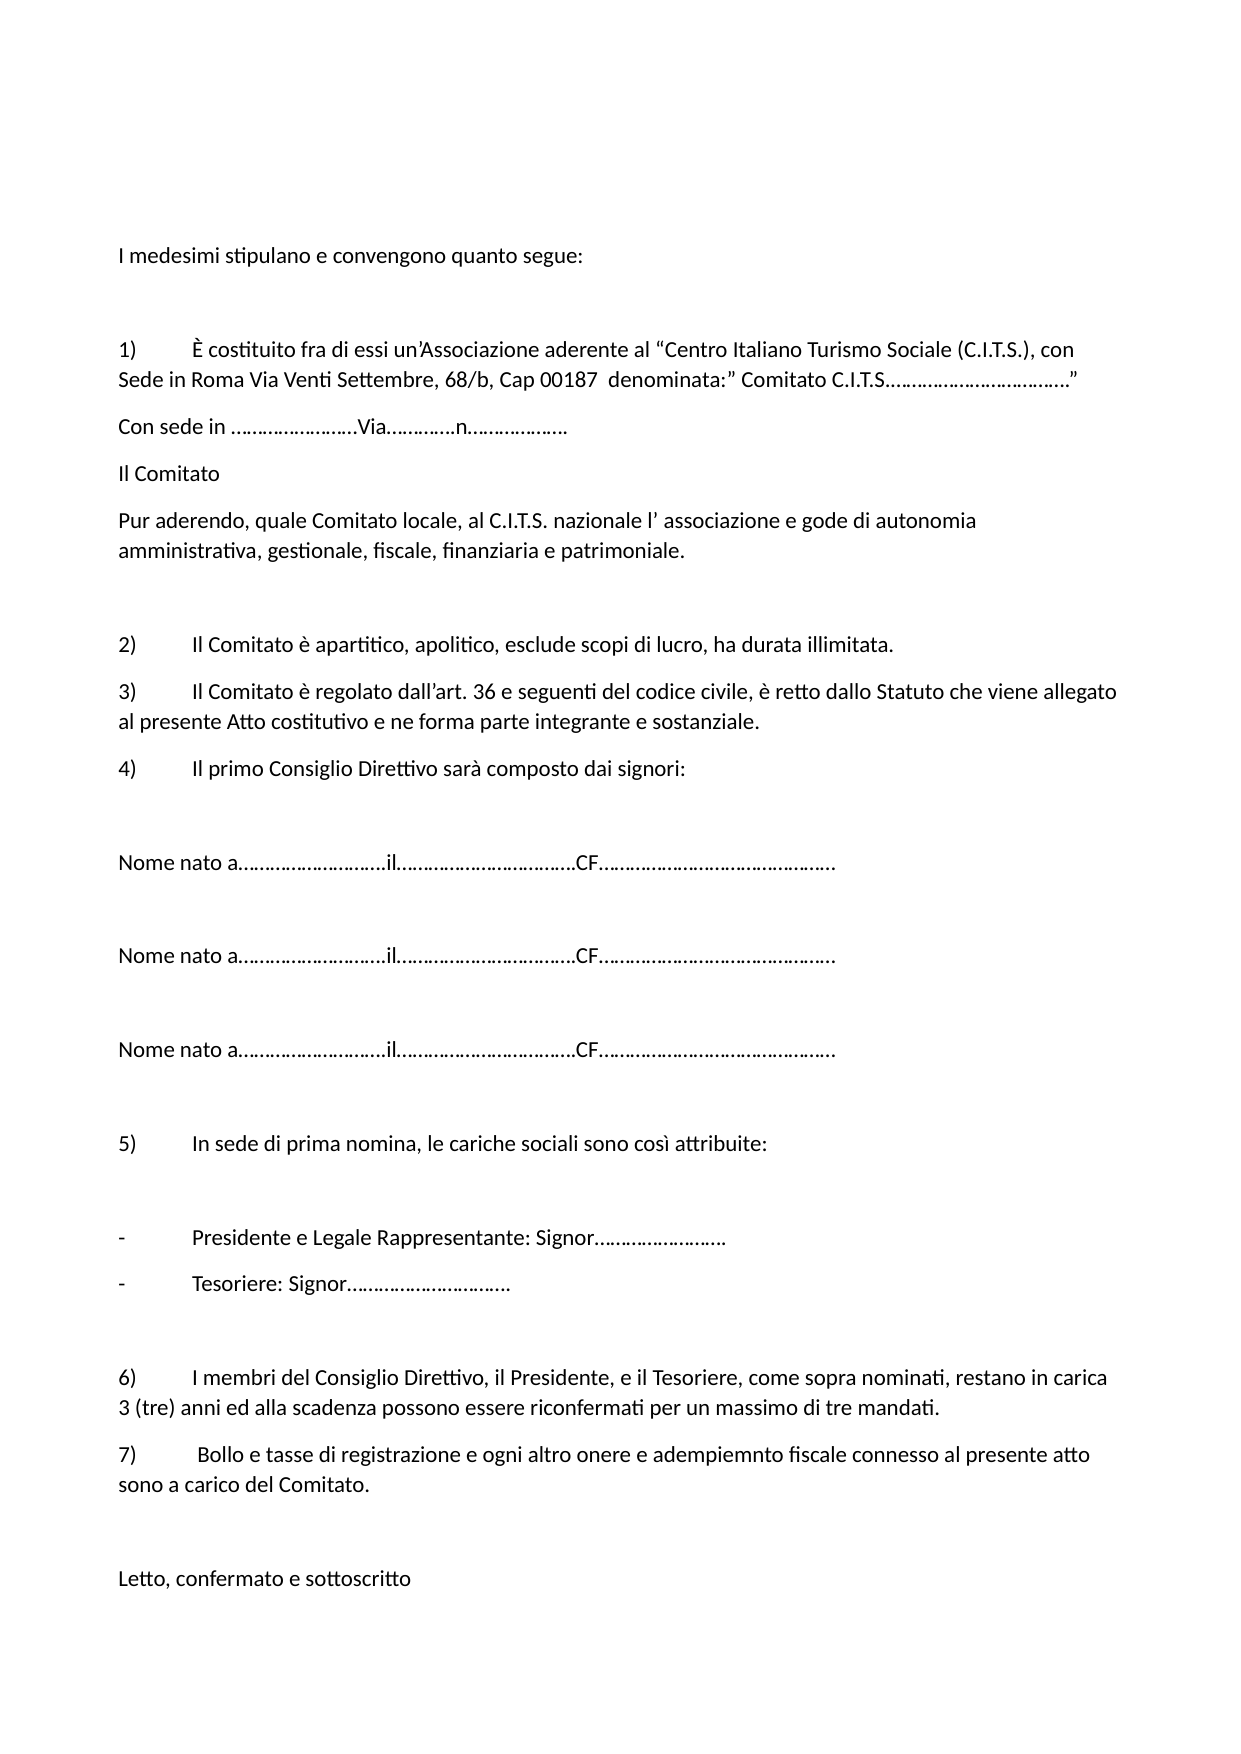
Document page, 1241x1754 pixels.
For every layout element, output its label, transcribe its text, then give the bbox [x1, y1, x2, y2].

text Letto, confermato e sottoscritto [118, 1564, 1122, 1592]
text 7) Bollo e tasse di registrazione e ogni altro onere e adempiemnto fiscale connesso al presente atto sono a carico del Comitato. [118, 1440, 1122, 1498]
text - Tesoriere: Signor…………………………. [118, 1269, 1122, 1297]
text - Presidente e Legale Rappresentante: Signor……………………. [118, 1223, 1122, 1251]
text Nome nato a……………………….il…………………………….CF……………………………………… [118, 941, 1122, 969]
text Pur aderendo, quale Comitato locale, al C.I.T.S. nazionale l’ associazione e gode di autonomia amministrativa, gestionale, fiscale, finanziaria e patrimoniale. [118, 506, 1122, 564]
text Con sede in ……………………Via………….n………………. [118, 412, 1122, 440]
text I medesimi stipulano e convengono quanto segue: [118, 241, 1122, 269]
text 1) È costituito fra di essi un’Associazione aderente al “Centro Italiano Turismo Sociale (C.I.T.S.), con Sede in Roma Via Venti Settembre, 68/b, Cap 00187 denominata:” Comitato C.I.T.S.…………………………….” [118, 335, 1122, 393]
text 3) Il Comitato è regolato dall’art. 36 e seguenti del codice civile, è retto dallo Statuto che viene allegato al presente Atto costitutivo e ne forma parte integrante e sostanziale. [118, 677, 1122, 735]
text Nome nato a……………………….il…………………………….CF……………………………………… [118, 1035, 1122, 1063]
text 4) Il primo Consiglio Direttivo sarà composto dai signori: [118, 754, 1122, 782]
text Il Comitato [118, 459, 1122, 487]
text 5) In sede di prima nomina, le cariche sociali sono così attribuite: [118, 1129, 1122, 1157]
text 6) I membri del Consiglio Direttivo, il Presidente, e il Tesoriere, come sopra nominati, restano in carica 3 (tre) anni ed alla scadenza possono essere riconfermati per un massimo di tre mandati. [118, 1363, 1122, 1421]
text Nome nato a……………………….il…………………………….CF……………………………………… [118, 848, 1122, 876]
text 2) Il Comitato è apartitico, apolitico, esclude scopi di lucro, ha durata illimitata. [118, 630, 1122, 658]
